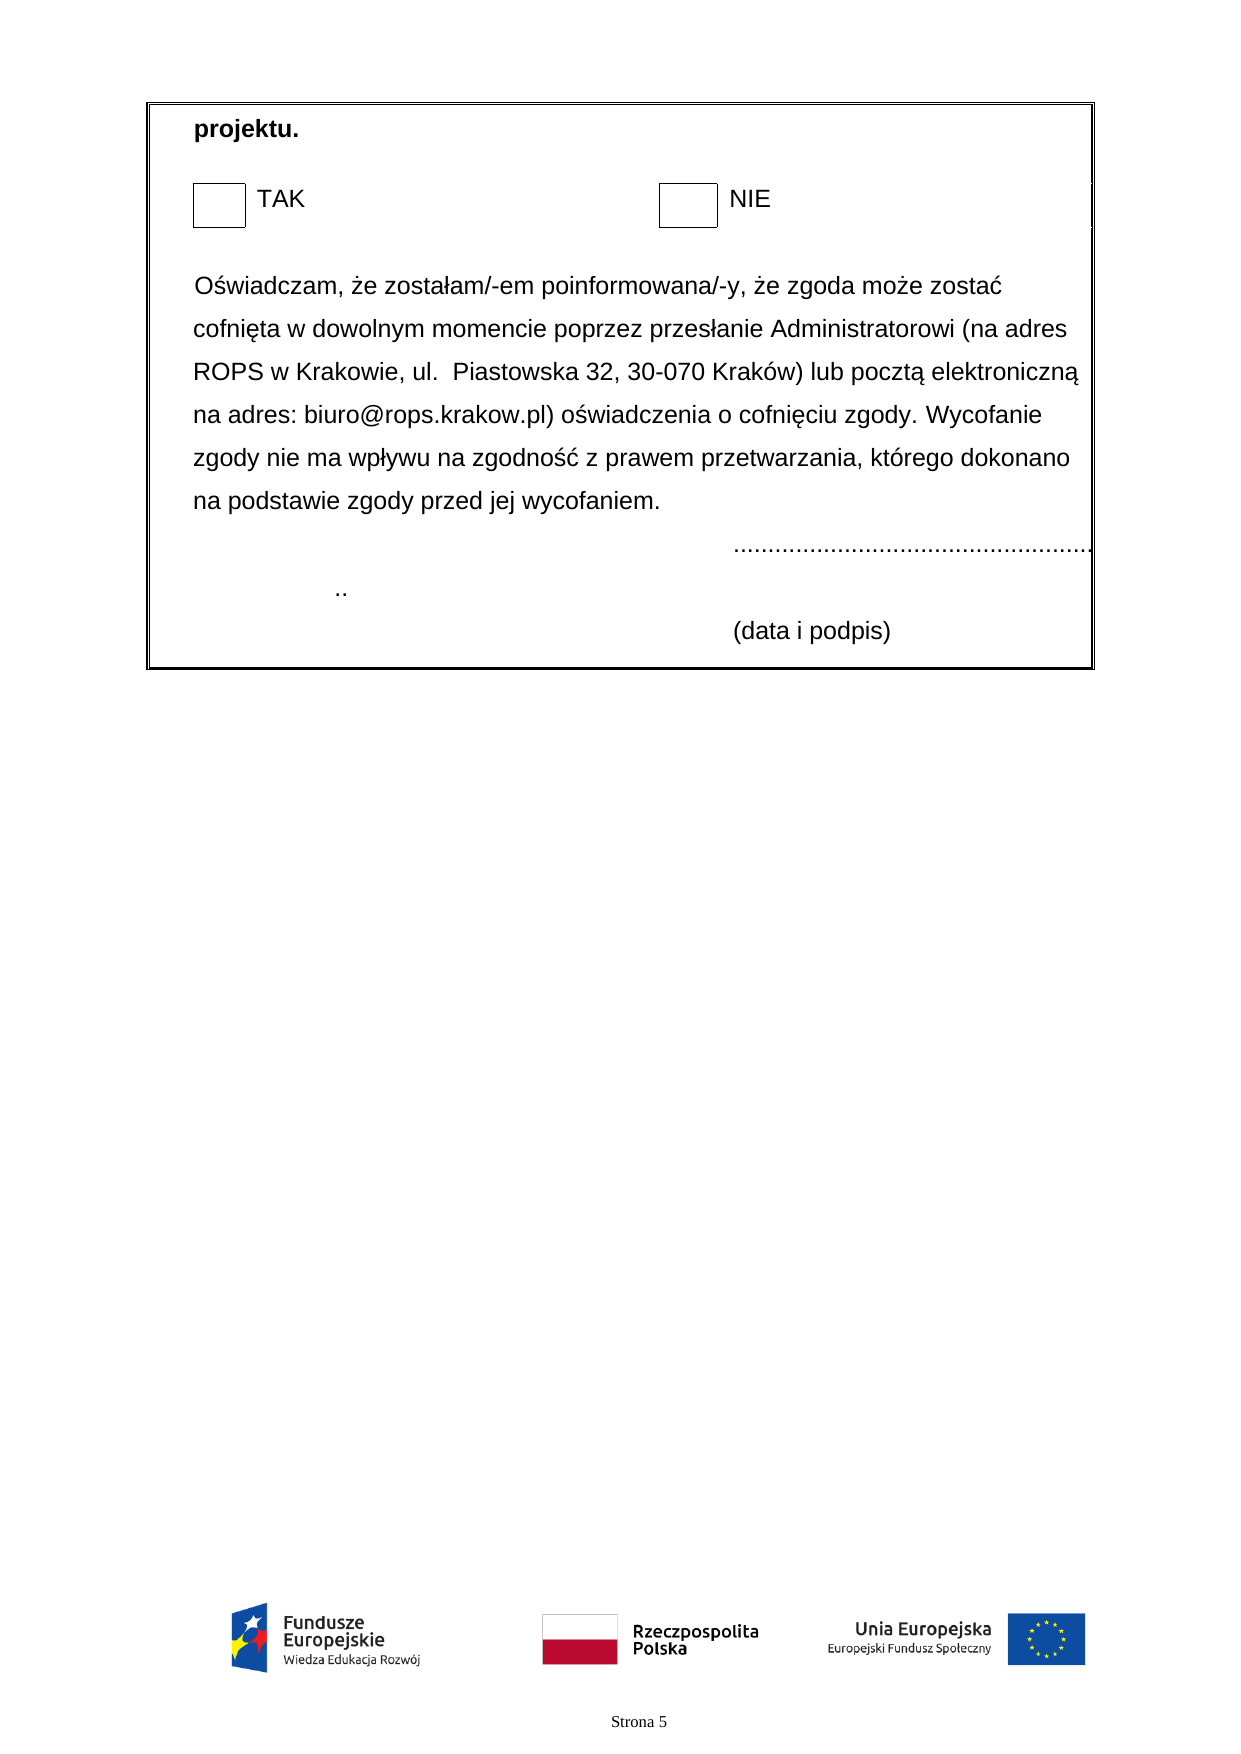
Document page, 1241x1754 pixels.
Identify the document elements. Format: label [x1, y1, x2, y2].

picture [184, 1566, 1130, 1712]
table_cell [150, 105, 1091, 667]
